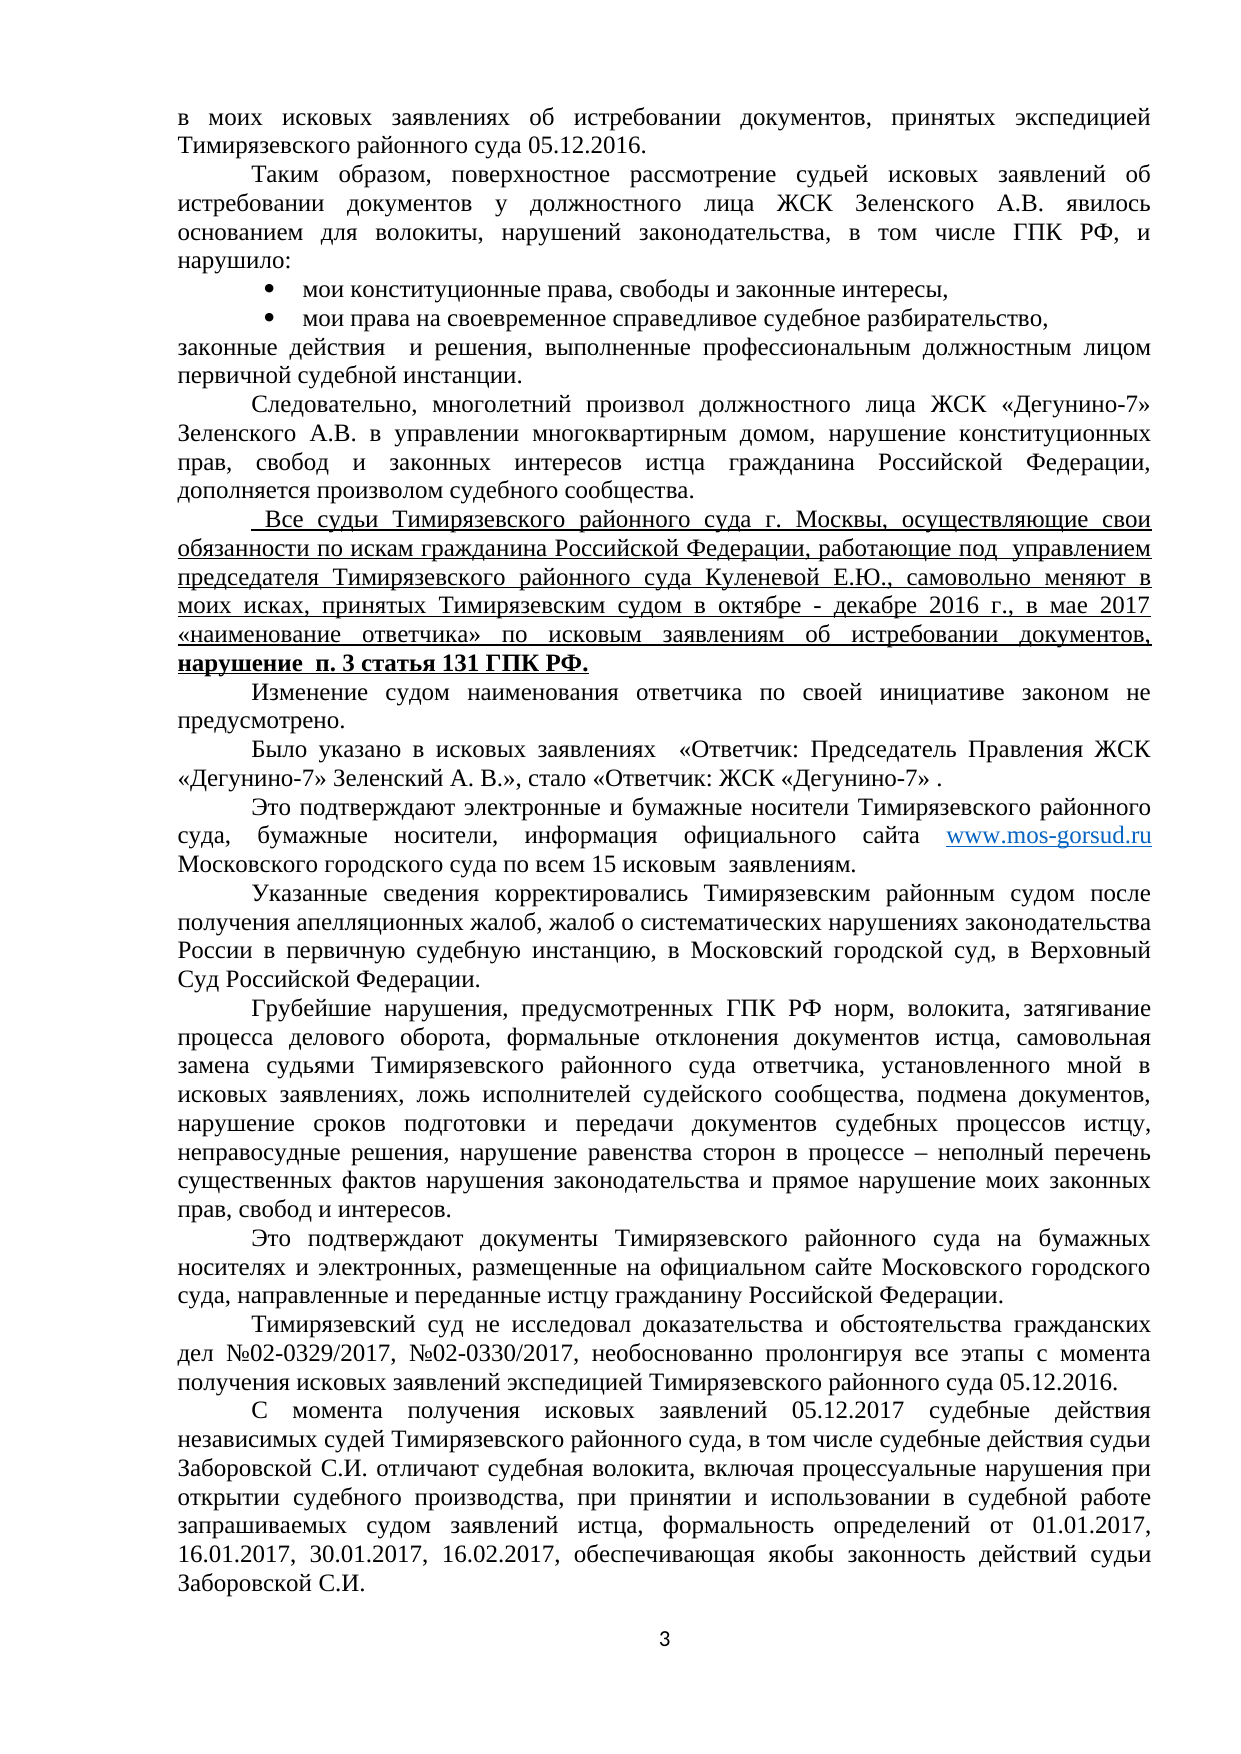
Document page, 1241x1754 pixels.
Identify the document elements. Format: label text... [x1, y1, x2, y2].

text Таким образом, поверхностное рассмотрение судьей исковых заявлений об истребовании документов у должностного лица ЖСК Зеленского А.В. явилось основанием для волокиты, нарушений законодательства, в том числе ГПК РФ, и нарушило: [177, 159, 1152, 274]
text Это подтверждают документы Тимирязевского районного суда на бумажных носителях и электронных, размещенные на официальном сайте Московского городского суда, направленные и переданные истцу гражданину Российской Федерации. [177, 1223, 1152, 1309]
text Это подтверждают электронные и бумажные носители Тимирязевского районного суда, бумажные носители, информация официального сайта www.mos-gorsud.ru Московского городского суда по всем 15 исковым заявлениям. [177, 792, 1152, 878]
text Было указано в исковых заявлениях «Ответчик: Председатель Правления ЖСК «Дегунино-7» Зеленский А. В.», стало «Ответчик: ЖСК «Дегунино-7» . [177, 734, 1152, 792]
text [177, 102, 1152, 159]
text Все судьи Тимирязевского районного суда г. Москвы, осуществляющие свои обязанности по искам гражданина Российской Федерации, работающие под управлением председателя Тимирязевского районного суда Куленевой Е.Ю., самовольно меняют в моих исках, принятых Тимирязевским судом в октябре - декабре 2016 г., в мае 2017 «наименование ответчика» по исковым заявлениям об истребовании документов, нарушение п. 3 статья 131 ГПК РФ. [177, 588, 1152, 644]
text Следовательно, многолетний произвол должностного лица ЖСК «Дегунино-7» Зеленского А.В. в управлении многоквартирным домом, нарушение конституционных прав, свобод и законных интересов истца гражданина Российской Федерации, дополняется произволом судебного сообщества. [177, 389, 1152, 504]
text Все судьи Тимирязевского районного суда г. Москвы, осуществляющие свои обязанности по искам гражданина Российской Федерации, работающие под управлением председателя Тимирязевского районного суда Куленевой Е.Ю., самовольно меняют в моих исках, принятых Тимирязевским судом в октябре - декабре 2016 г., в мае 2017 «наименование ответчика» по исковым заявлениям об истребовании документов, нарушение п. 3 статья 131 ГПК РФ. [177, 559, 1152, 587]
text Грубейшие нарушения, предусмотренных ГПК РФ норм, волокита, затягивание процесса делового оборота, формальные отклонения документов истца, самовольная замена судьями Тимирязевского районного суда ответчика, установленного мной в исковых заявлениях, ложь исполнителей судейского сообщества, подмена документов, нарушение сроков подготовки и передачи документов судебных процессов истцу, неправосудные решения, нарушение равенства сторон в процессе – неполный перечень существенных фактов нарушения законодательства и прямое нарушение моих законных прав, свобод и интересов. [177, 993, 1152, 1223]
text Указанные сведения корректировались Тимирязевским районным судом после получения апелляционных жалоб, жалоб о систематических нарушениях законодательства России в первичную судебную инстанцию, в Московский городской суд, в Верховный Суд Российской Федерации. [177, 878, 1152, 993]
text Тимирязевский суд не исследовал доказательства и обстоятельства гражданских дел №02-0329/2017, №02-0330/2017, необоснованно пролонгируя все этапы с момента получения исковых заявлений экспедицией Тимирязевского районного суда 05.12.2016. [177, 1309, 1152, 1396]
text законные действия и решения, выполненные профессиональным должностным лицом первичной судебной инстанции. [177, 332, 1152, 389]
text Все судьи Тимирязевского районного суда г. Москвы, осуществляющие свои обязанности по искам гражданина Российской Федерации, работающие под управлением председателя Тимирязевского районного суда Куленевой Е.Ю., самовольно меняют в моих исках, принятых Тимирязевским судом в октябре - декабре 2016 г., в мае 2017 «наименование ответчика» по исковым заявлениям об истребовании документов, нарушение п. 3 статья 131 ГПК РФ. [177, 504, 1152, 558]
list мои права на своевременное справедливое судебное разбирательство, [265, 303, 1152, 332]
text Изменение судом наименования ответчика по своей инициативе законом не предусмотрено. [177, 677, 1152, 734]
list мои конституционные права, свободы и законные интересы, [265, 274, 1152, 303]
text С момента получения исковых заявлений 05.12.2017 судебные действия независимых судей Тимирязевского районного суда, в том числе судебные действия судьи Заборовской С.И. отличают судебная волокита, включая процессуальные нарушения при открытии судебного производства, при принятии и использовании в судебной работе запрашиваемых судом заявлений истца, формальность определений от 01.01.2017, 16.01.2017, 30.01.2017, 16.02.2017, обеспечивающая якобы законность действий судьи Заборовской С.И. [177, 1396, 1152, 1597]
text Все судьи Тимирязевского районного суда г. Москвы, осуществляющие свои обязанности по искам гражданина Российской Федерации, работающие под управлением председателя Тимирязевского районного суда Куленевой Е.Ю., самовольно меняют в моих исках, принятых Тимирязевским судом в октябре - декабре 2016 г., в мае 2017 «наименование ответчика» по исковым заявлениям об истребовании документов, нарушение п. 3 статья 131 ГПК РФ. [177, 645, 1152, 677]
